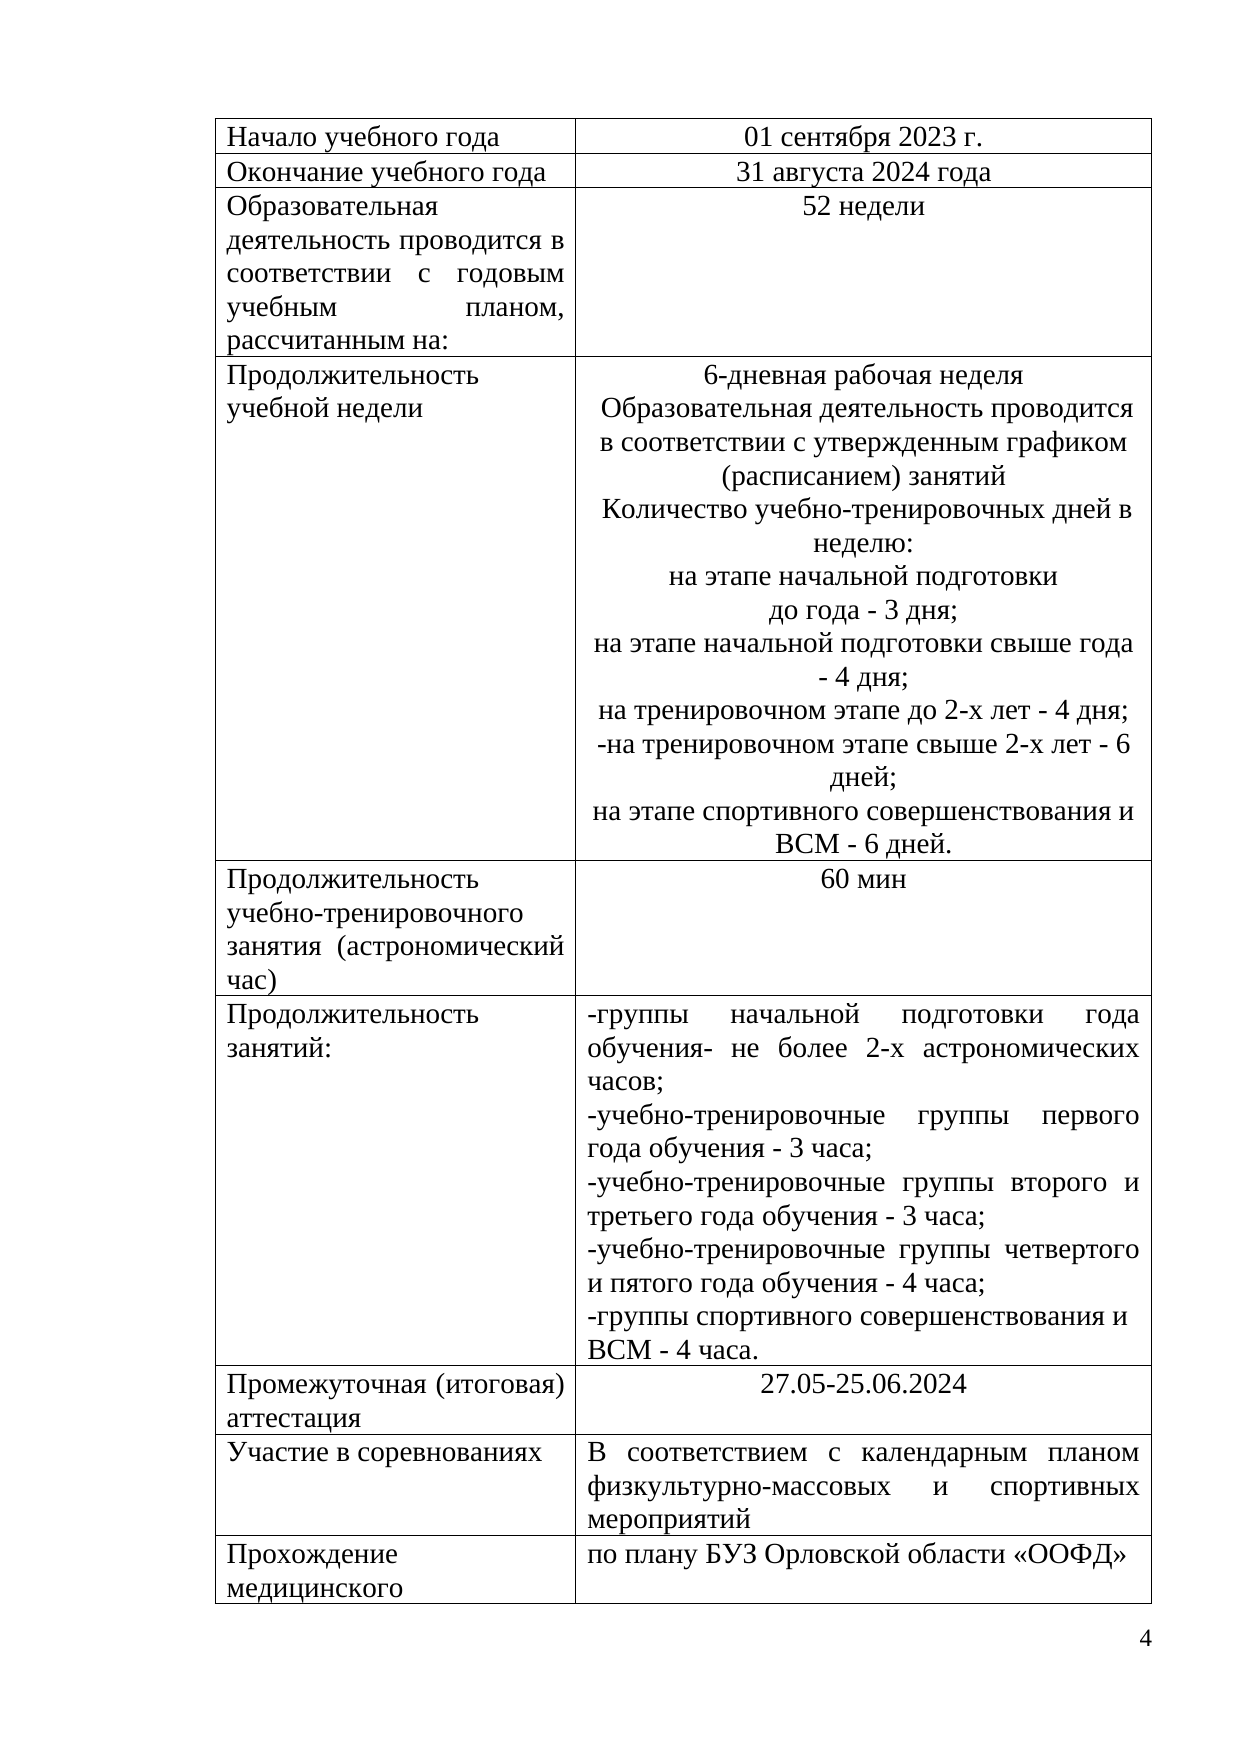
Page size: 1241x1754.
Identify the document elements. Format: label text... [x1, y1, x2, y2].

table_cell Продолжительность занятий: [216, 996, 575, 1365]
table_cell -группы начальной подготовки года обучения- не более 2-х астрономических часов; -учебно-тренировочные группы первого года обучения - 3 часа; -учебно-тренировочные группы второго и третьего года обучения - 3 часа; -учебно-тренировочные группы четвертого и пятого года обучения - 4 часа; -группы спортивного совершенствования и ВСМ - 4 часа. [576, 996, 1151, 1365]
table_cell Продолжительность учебно-тренировочного занятия (астрономический час) [216, 861, 575, 995]
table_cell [216, 1536, 575, 1603]
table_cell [576, 1536, 1151, 1603]
table_cell 60 мин [576, 861, 1151, 995]
table_cell Продолжительность учебной недели [216, 357, 575, 860]
table_cell Промежуточная (итоговая) аттестация [216, 1366, 575, 1433]
table_cell Окончание учебного года [216, 154, 575, 187]
table_header 01 сентября 2023 г. [576, 119, 1151, 153]
table_cell Образовательная деятельность проводится в соответствии с годовым учебным планом, рассчитанным на: [216, 188, 575, 356]
table_cell 52 недели [576, 188, 1151, 356]
table_cell 6-дневная рабочая неделя Образовательная деятельность проводится в соответствии с утвержденным графиком (расписанием) занятий Количество учебно-тренировочных дней в неделю: на этапе начальной подготовки до года - 3 дня; на этапе начальной подготовки свыше года - 4 дня; на тренировочном этапе до 2-х лет - 4 дня; -на тренировочном этапе свыше 2-х лет - 6 дней; на этапе спортивного совершенствования и ВСМ - 6 дней. [576, 357, 1151, 860]
table_header Начало учебного года [216, 119, 575, 153]
table_cell 27.05-25.06.2024 [576, 1366, 1151, 1433]
table_cell Участие в соревнованиях [216, 1435, 575, 1535]
table_cell 31 августа 2024 года [576, 154, 1151, 187]
table_cell В соответствием с календарным планом физкультурно-массовых и спортивных мероприятий [576, 1435, 1151, 1535]
